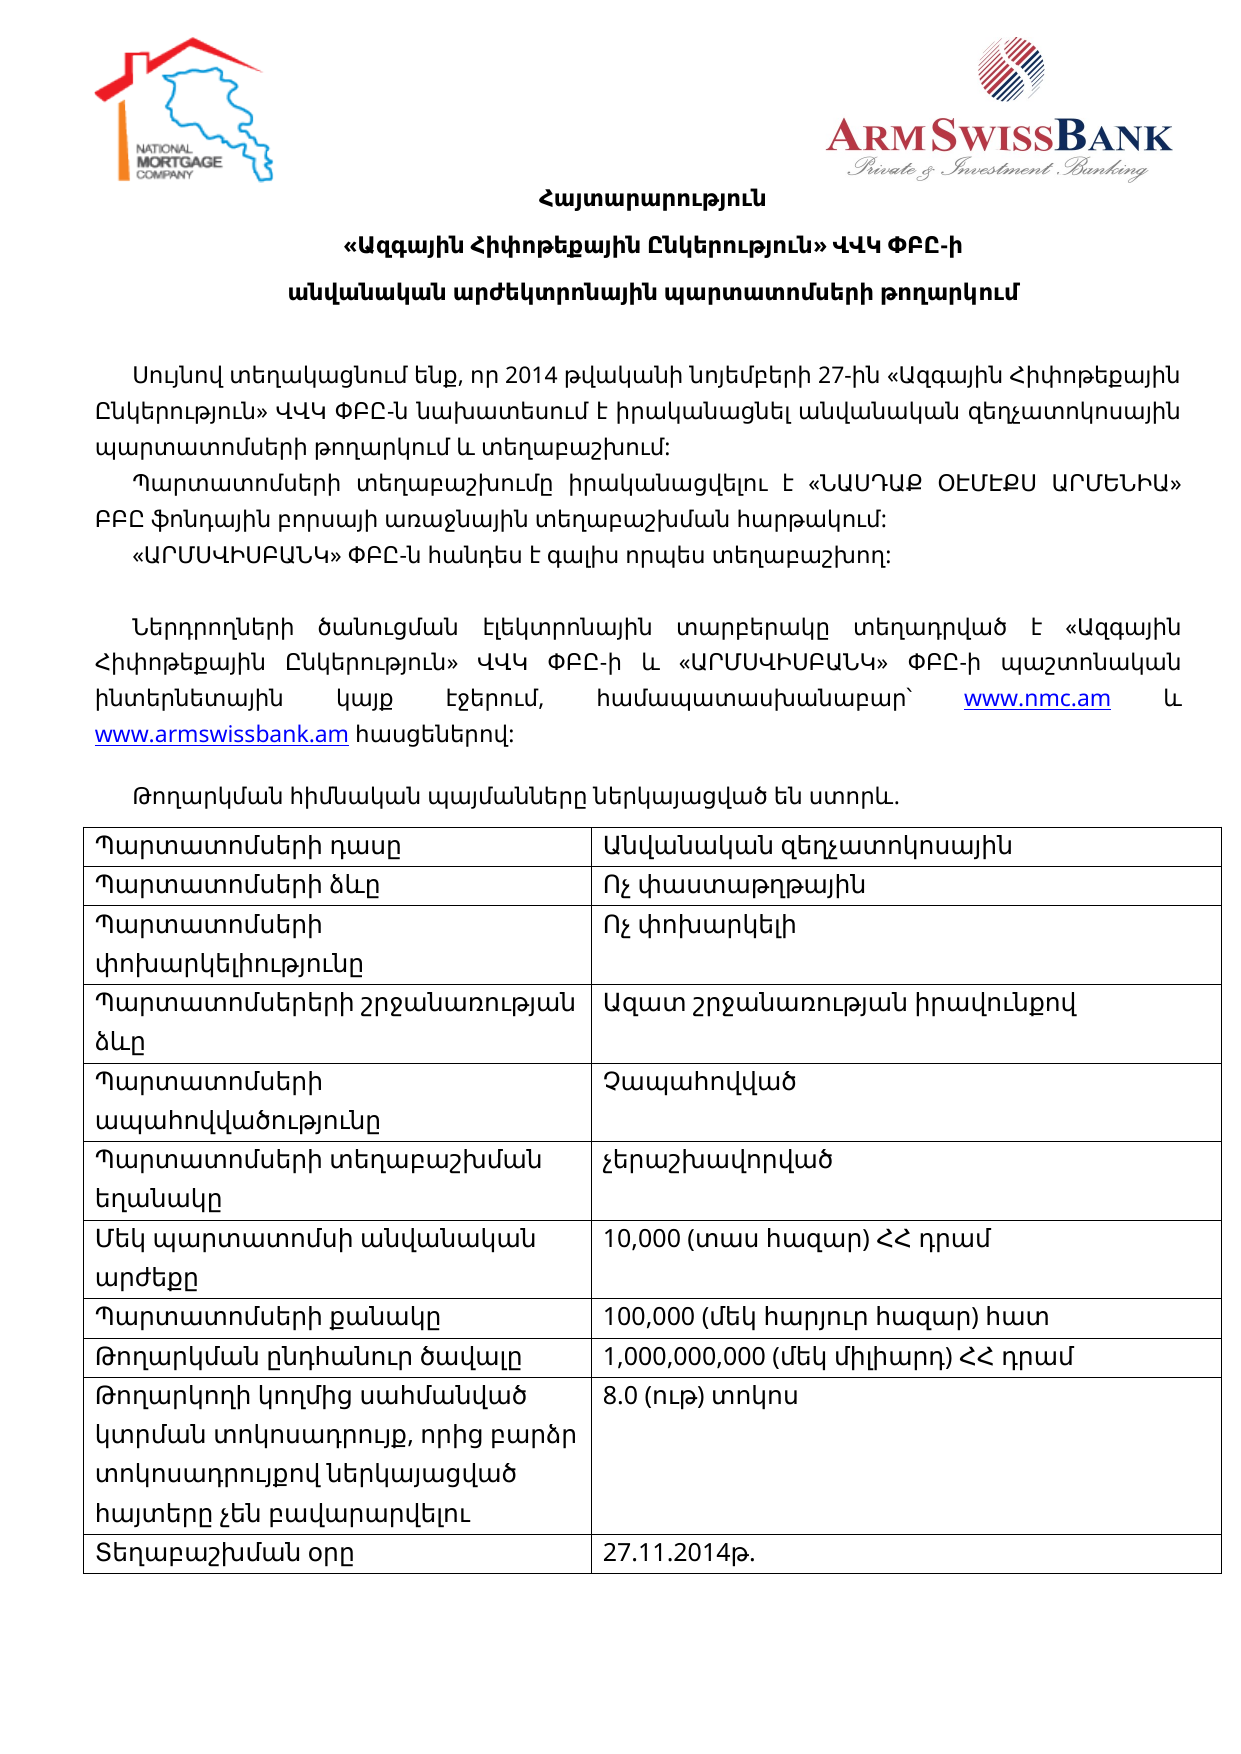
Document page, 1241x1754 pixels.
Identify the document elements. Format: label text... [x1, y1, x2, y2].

text Թողարկման հիմնական պայմանները ներկայացված են ստորև. [94, 780, 1182, 811]
table_cell Տեղաբաշխման օրը [84, 1535, 591, 1573]
table_cell Մեկ պարտատոմսի անվանական արժեքը [84, 1221, 591, 1298]
table_cell Թողարկման ընդհանուր ծավալը [84, 1339, 591, 1377]
table_cell Ոչ փոխարկելի [592, 906, 1221, 984]
text Ներդրողների ծանուցման էլեկտրոնային տարբերակը տեղադրված է «Ազգային Հիփոթեքային Ընկերություն» ՎՎԿ ՓԲԸ-ի և «ԱՐՄՍՎԻՍԲԱՆԿ» ՓԲԸ-ի պաշտոնական ինտերնետային կայք էջերում, համապատասխանաբար՝ www.nmc.am և www.armswissbank.am հասցեներով: [94, 610, 1182, 749]
table_header Անվանական զեղչատոկոսային [592, 828, 1221, 866]
text «ԱՐՄՍՎԻՍԲԱՆԿ» ՓԲԸ-ն հանդես է գալիս որպես տեղաբաշխող: [94, 538, 1182, 570]
table_cell 1,000,000,000 (մեկ միլիարդ) ՀՀ դրամ [592, 1339, 1221, 1377]
table_cell 10,000 (տաս հազար) ՀՀ դրամ [592, 1221, 1221, 1298]
table_cell չերաշխավորված [592, 1142, 1221, 1219]
table_cell Ազատ շրջանառության իրավունքով [592, 985, 1221, 1062]
table_cell Ոչ փաստաթղթային [592, 867, 1221, 905]
table_cell 100,000 (մեկ հարյուր հազար) հատ [592, 1299, 1221, 1337]
table_cell Պարտատոմսերի տեղաբաշխման եղանակը [84, 1142, 591, 1219]
table_cell Պարտատոմսերի ձևը [84, 867, 591, 905]
text Պարտատոմսերի տեղաբաշխումը իրականացվելու է «ՆԱՍԴԱՔ ՕԷՄԷՔՍ ԱՐՄԵՆԻԱ» ԲԲԸ ֆոնդային բորսայի առաջնային տեղաբաշխման հարթակում: [94, 467, 1182, 534]
table_cell Պարտատոմսերերի շրջանառության ձևը [84, 985, 591, 1062]
table_cell Պարտատոմսերի քանակը [84, 1299, 591, 1337]
table_cell 27.11.2014թ. [592, 1535, 1221, 1573]
table_header Պարտատոմսերի դասը [84, 828, 591, 866]
text «Ազգային Հիփոթեքային Ընկերություն» ՎՎԿ ՓԲԸ-ի [94, 229, 1182, 260]
text անվանական արժեկտրոնային պարտատոմսերի թողարկում [94, 276, 1182, 307]
table_cell Պարտատոմսերի փոխարկելիությունը [84, 906, 591, 984]
text Սույնով տեղակացնում ենք, որ 2014 թվականի նոյեմբերի 27-ին «Ազգային Հիփոթեքային Ընկերություն» ՎՎԿ ՓԲԸ-ն նախատեսում է իրականացնել անվանական զեղչատոկոսային պարտատոմսերի թողարկում և տեղաբաշխում: [94, 359, 1182, 462]
table_cell Թողարկողի կողմից սահմանված կտրման տոկոսադրույք, որից բարձր տոկոսադրույքով ներկայացված հայտերը չեն բավարարվելու [84, 1378, 591, 1534]
table_cell Չապահովված [592, 1064, 1221, 1141]
table_cell Պարտատոմսերի ապահովվածությունը [84, 1064, 591, 1141]
picture [94, 37, 274, 183]
table_cell 8.0 (ութ) տոկոս [592, 1378, 1221, 1534]
picture [825, 37, 1173, 183]
text Հայտարարություն [94, 182, 1182, 213]
